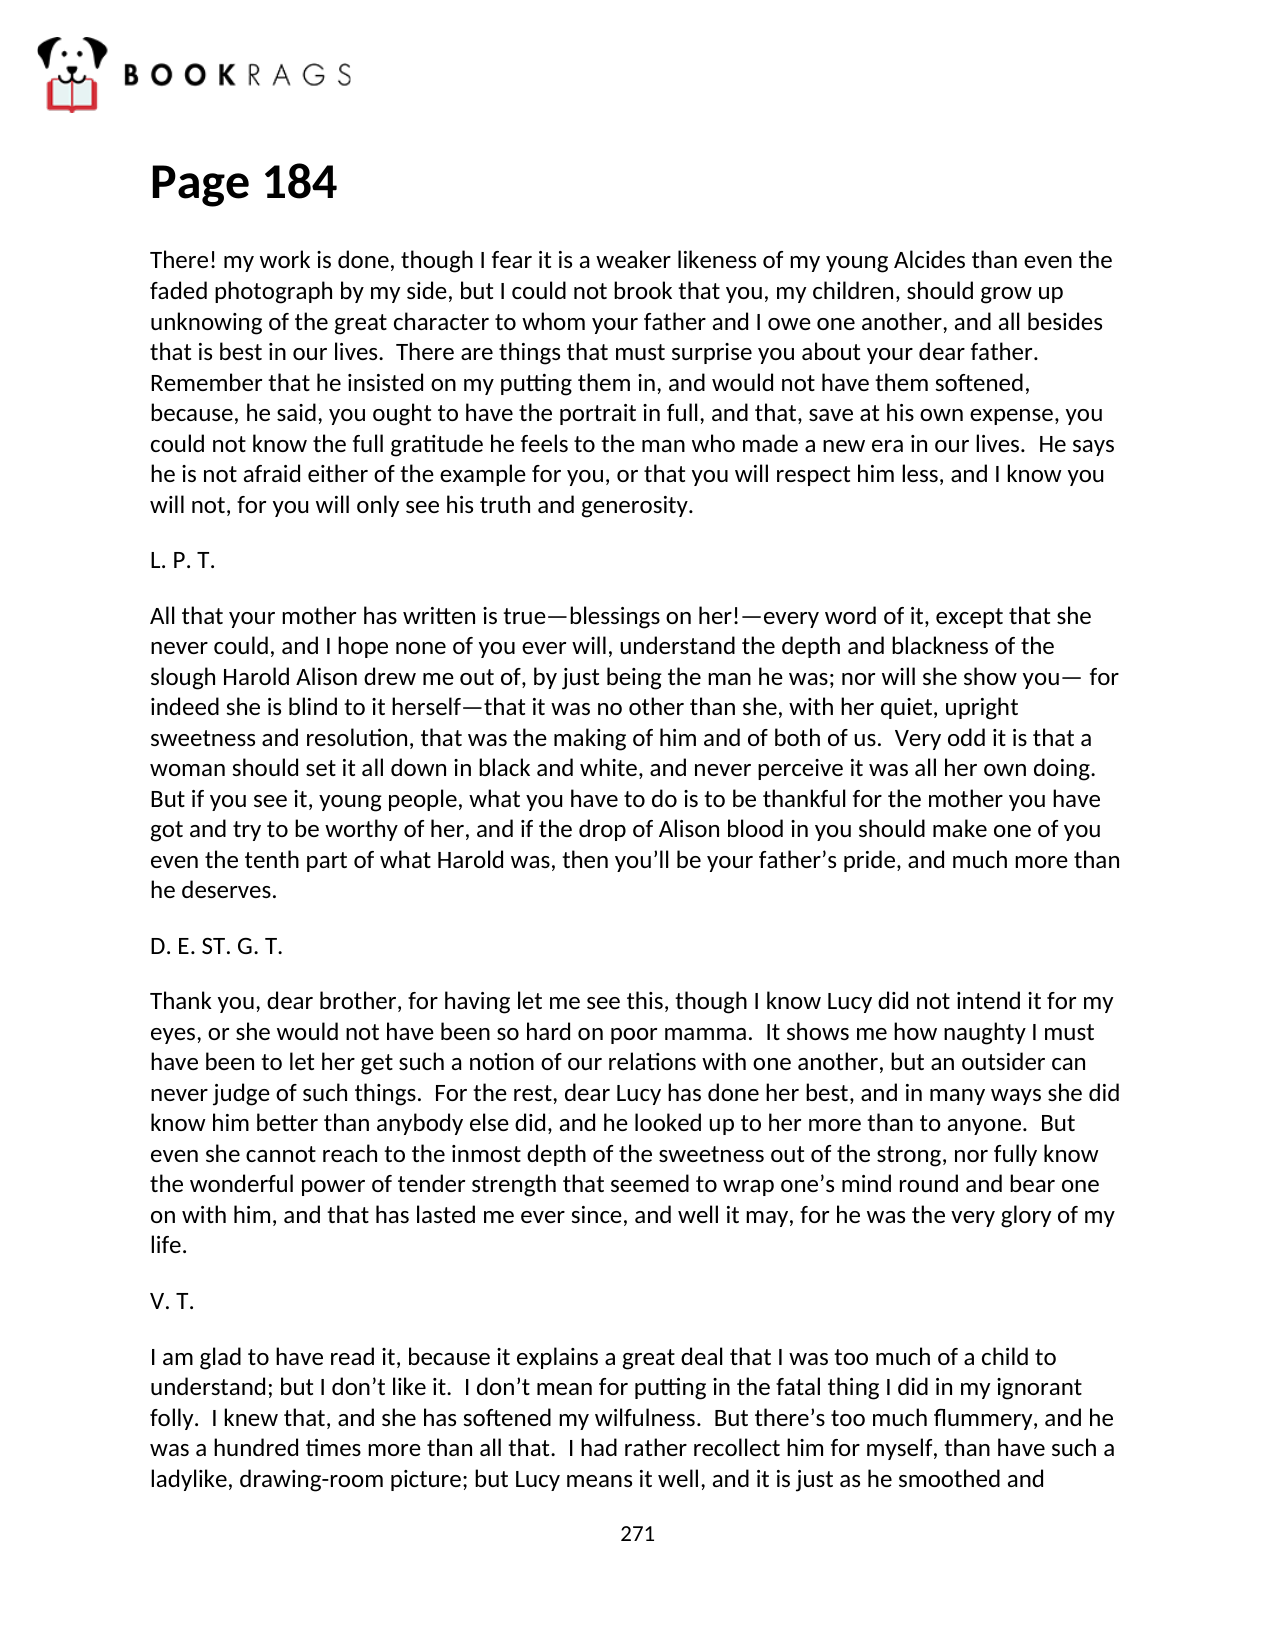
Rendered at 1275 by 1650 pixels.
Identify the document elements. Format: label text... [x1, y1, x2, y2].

picture [37, 37, 351, 113]
text There! my work is done, though I fear it is a weaker likeness of my young Alcides than even the faded photograph by my side, but I could not brook that you, my children, should grow up unknowing of the great character to whom your father and I owe one another, and all besides that is best in our lives. There are things that must surprise you about your dear father. Remember that he insisted on my putting them in, and would not have them softened, because, he said, you ought to have the portrait in full, and that, save at his own expense, you could not know the full gratitude he feels to the man who made a new era in our lives. He says he is not afraid either of the example for you, or that you will respect him less, and I know you will not, for you will only see his truth and generosity. [150, 244, 1125, 519]
text V. T. [150, 1285, 1125, 1316]
text L. P. T. [150, 544, 1125, 575]
text All that your mother has written is true—­blessings on her!—­every word of it, except that she never could, and I hope none of you ever will, understand the depth and blackness of the slough Harold Alison drew me out of, by just being the man he was; nor will she show you—­ for indeed she is blind to it herself—­that it was no other than she, with her quiet, upright sweetness and resolution, that was the making of him and of both of us. Very odd it is that a woman should set it all down in black and white, and never perceive it was all her own doing. But if you see it, young people, what you have to do is to be thankful for the mother you have got and try to be worthy of her, and if the drop of Alison blood in you should make one of you even the tenth part of what Harold was, then you’ll be your father’s pride, and much more than he deserves. [150, 600, 1125, 905]
text Page 184 [150, 150, 1125, 211]
text Thank you, dear brother, for having let me see this, though I know Lucy did not intend it for my eyes, or she would not have been so hard on poor mamma. It shows me how naughty I must have been to let her get such a notion of our relations with one another, but an outsider can never judge of such things. For the rest, dear Lucy has done her best, and in many ways she did know him better than anybody else did, and he looked up to her more than to anyone. But even she cannot reach to the inmost depth of the sweetness out of the strong, nor fully know the wonderful power of tender strength that seemed to wrap one’s mind round and bear one on with him, and that has lasted me ever since, and well it may, for he was the very glory of my life. [150, 986, 1125, 1260]
text D. E. ST. G. T. [150, 930, 1125, 961]
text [150, 1341, 1125, 1493]
